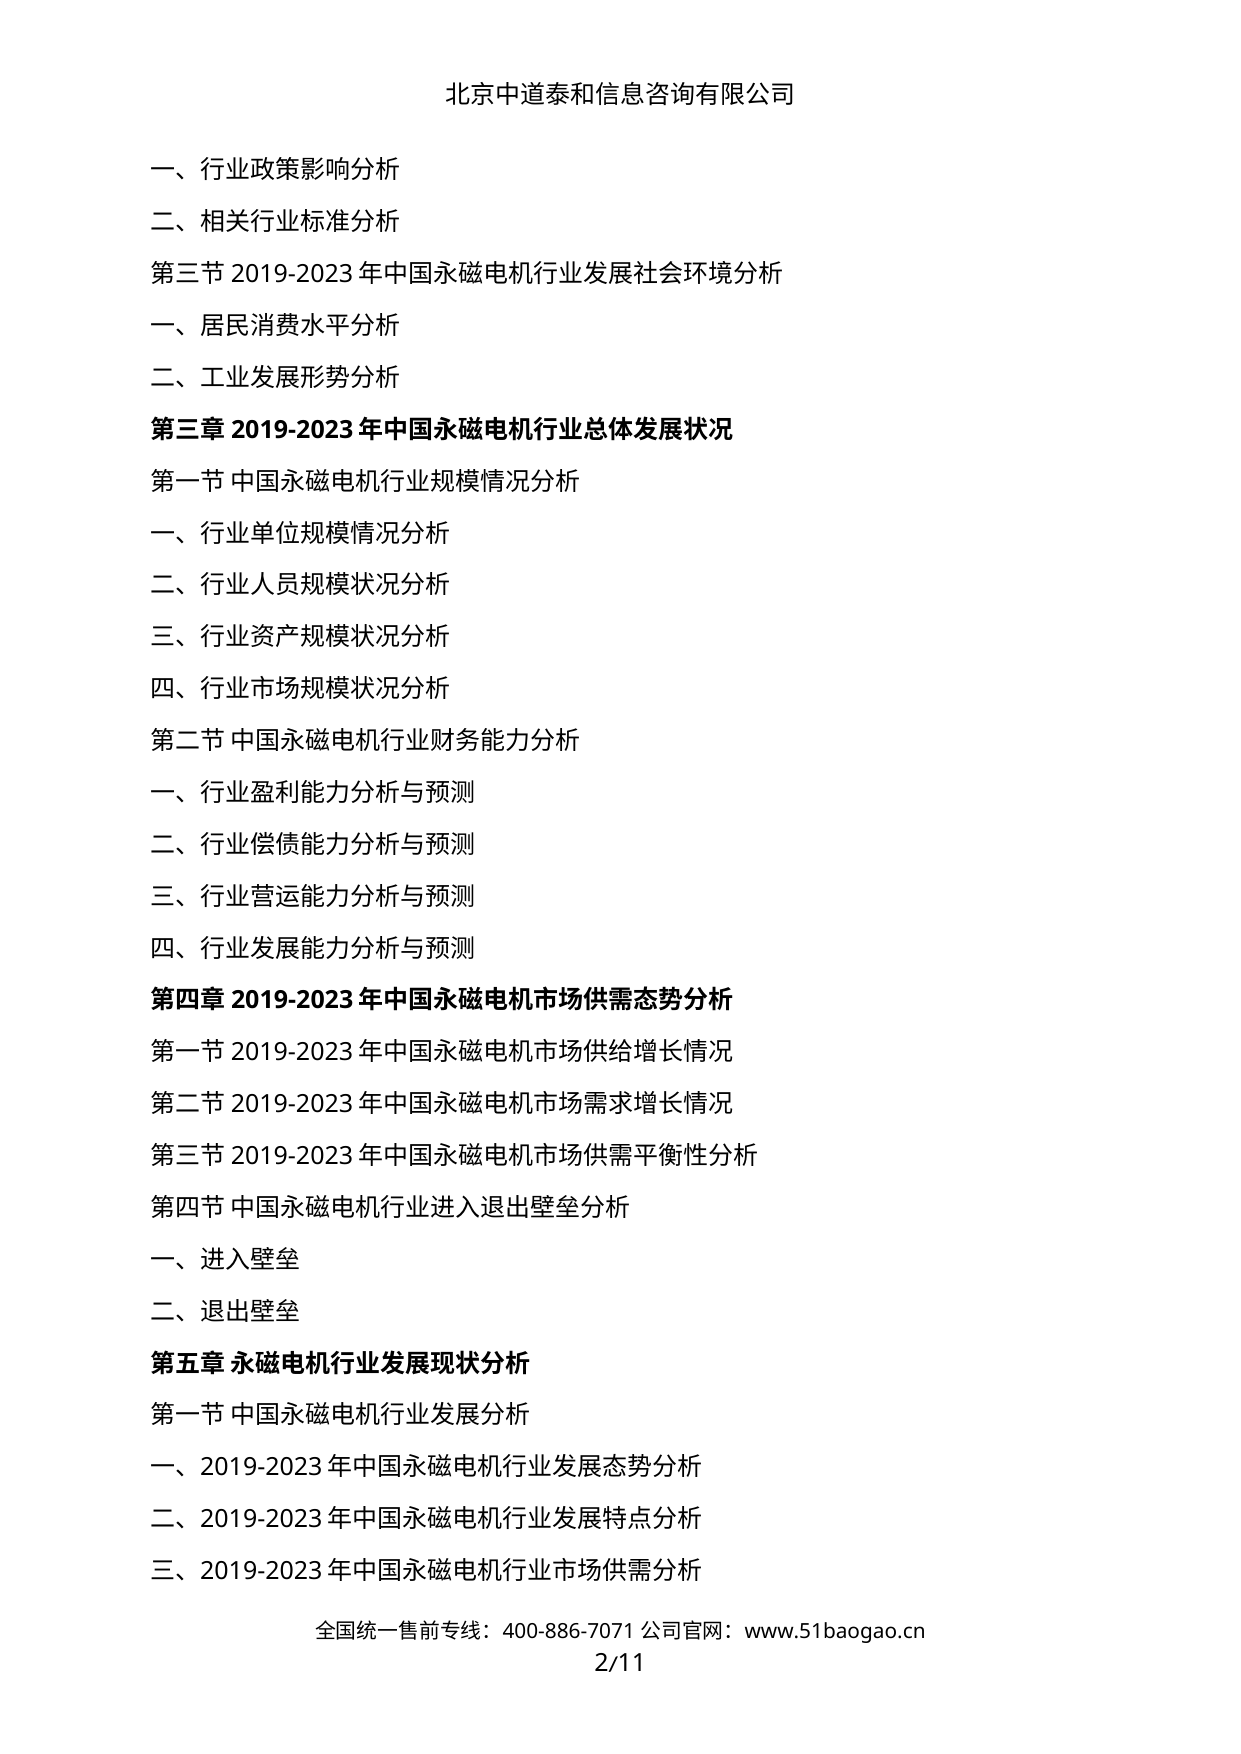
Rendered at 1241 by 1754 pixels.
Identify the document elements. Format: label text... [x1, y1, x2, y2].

text 第三节 2019-2023年中国永磁电机市场供需平衡性分析 [150, 1136, 1090, 1172]
text 一、居民消费水平分析 [150, 306, 1090, 342]
text 第二节 2019-2023年中国永磁电机市场需求增长情况 [150, 1084, 1090, 1120]
text 第二节 中国永磁电机行业财务能力分析 [150, 721, 1090, 757]
text 一、2019-2023年中国永磁电机行业发展态势分析 [150, 1447, 1090, 1483]
text 一、行业政策影响分析 [150, 150, 1090, 186]
text 第一节 中国永磁电机行业发展分析 [150, 1395, 1090, 1431]
text 二、行业偿债能力分析与预测 [150, 824, 1090, 861]
text 二、退出壁垒 [150, 1291, 1090, 1327]
text 第一节 2019-2023年中国永磁电机市场供给增长情况 [150, 1032, 1090, 1068]
text 三、行业营运能力分析与预测 [150, 876, 1090, 912]
text 二、相关行业标准分析 [150, 202, 1090, 238]
text 三、2019-2023年中国永磁电机行业市场供需分析 [150, 1551, 1090, 1587]
text 四、行业市场规模状况分析 [150, 669, 1090, 705]
text 二、行业人员规模状况分析 [150, 565, 1090, 601]
text 四、行业发展能力分析与预测 [150, 928, 1090, 964]
text 第四节 中国永磁电机行业进入退出壁垒分析 [150, 1187, 1090, 1224]
text 一、行业盈利能力分析与预测 [150, 772, 1090, 809]
text 第四章 2019-2023年中国永磁电机市场供需态势分析 [150, 980, 1090, 1016]
text 三、行业资产规模状况分析 [150, 617, 1090, 653]
text 一、进入壁垒 [150, 1239, 1090, 1276]
text 二、工业发展形势分析 [150, 357, 1090, 394]
text 第三章 2019-2023年中国永磁电机行业总体发展状况 [150, 409, 1090, 446]
text 二、2019-2023年中国永磁电机行业发展特点分析 [150, 1499, 1090, 1535]
text 第五章 永磁电机行业发展现状分析 [150, 1343, 1090, 1379]
text 一、行业单位规模情况分析 [150, 513, 1090, 549]
text 第一节 中国永磁电机行业规模情况分析 [150, 461, 1090, 497]
text 第三节 2019-2023年中国永磁电机行业发展社会环境分析 [150, 254, 1090, 290]
